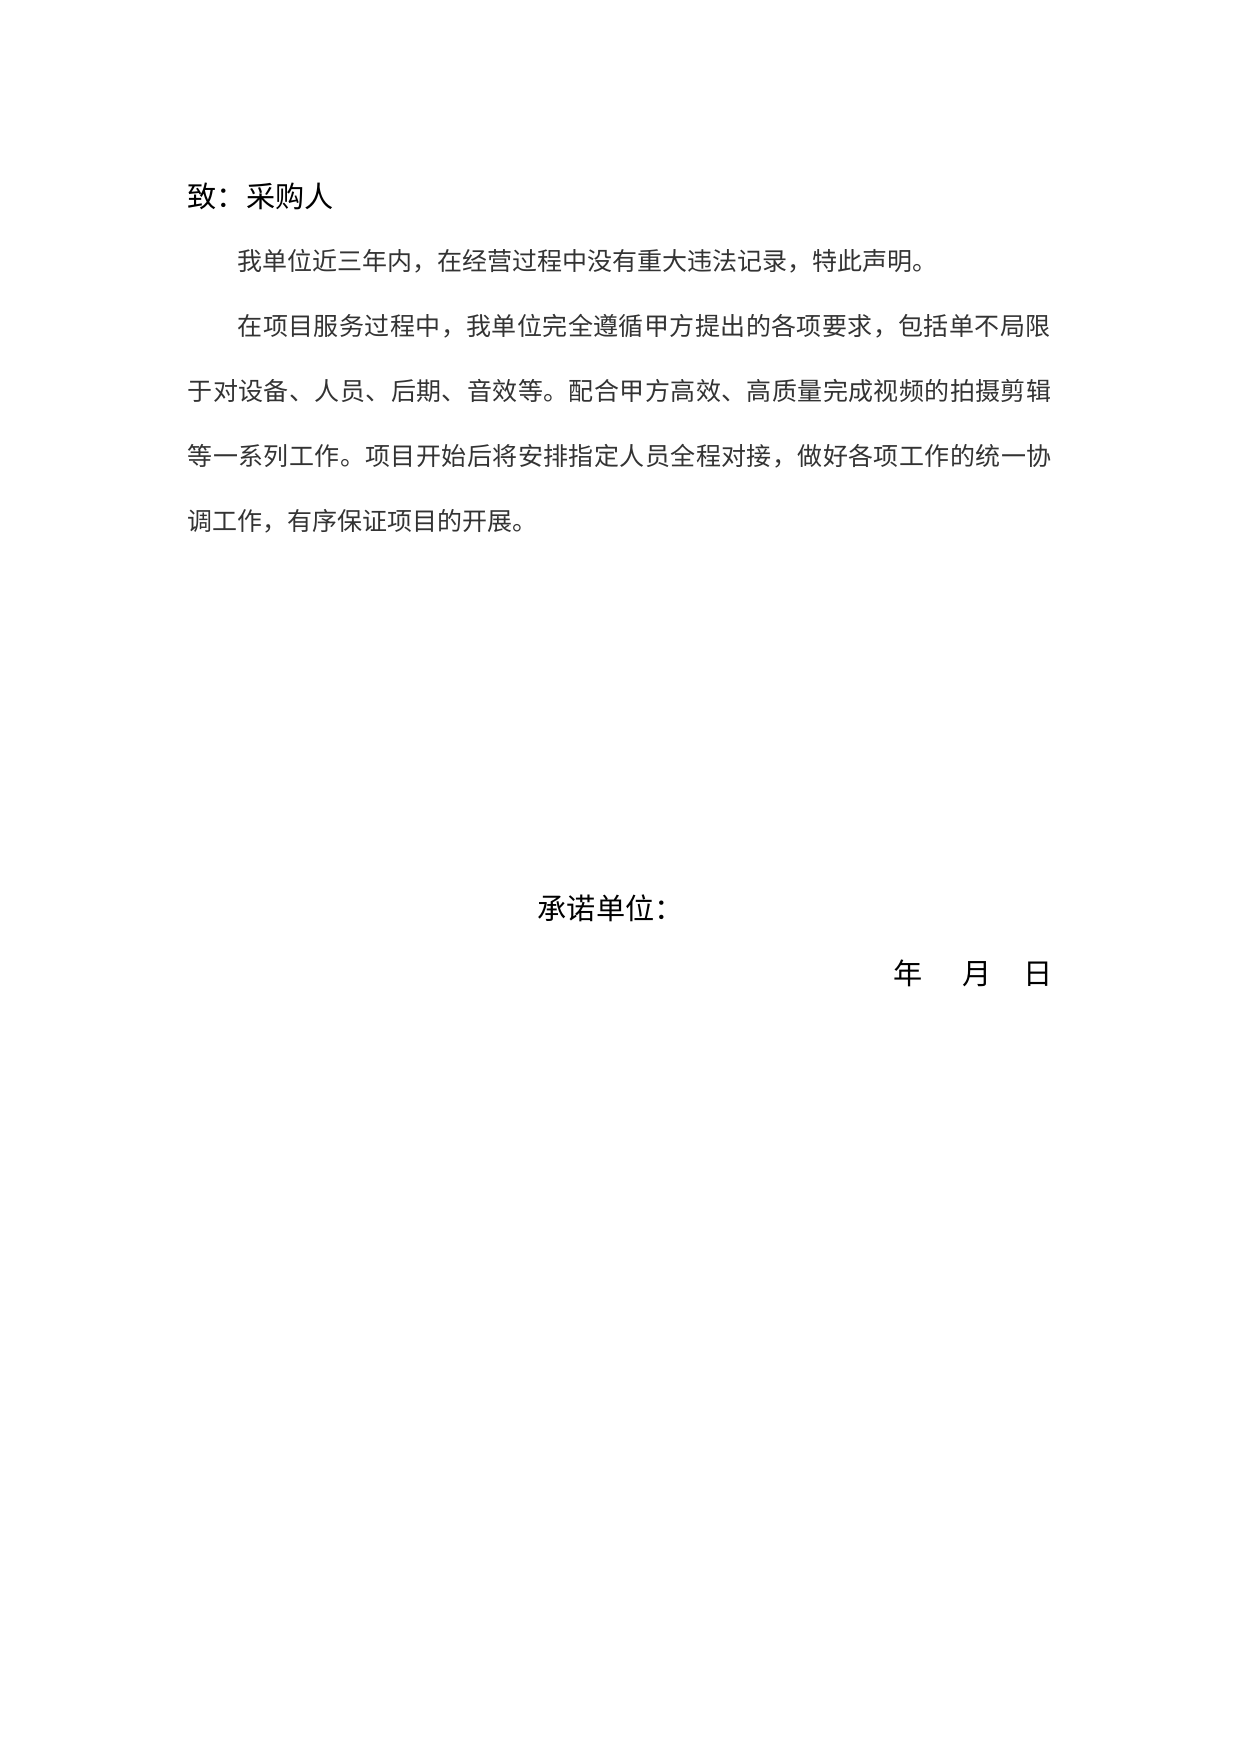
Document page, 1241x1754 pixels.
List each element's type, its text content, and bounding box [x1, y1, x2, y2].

list 致：采购人 [187, 162, 1053, 227]
text 我单位近三年内，在经营过程中没有重大违法记录，特此声明。 [187, 227, 1053, 292]
text 在项目服务过程中，我单位完全遵循甲方提出的各项要求，包括单不局限于对设备、人员、后期、音效等。配合甲方高效、高质量完成视频的拍摄剪辑等一系列工作。项目开始后将安排指定人员全程对接，做好各项工作的统一协调工作，有序保证项目的开展。 [187, 292, 1053, 552]
list 承诺单位： [187, 874, 1053, 939]
list 年 月 日 [187, 939, 1053, 1004]
